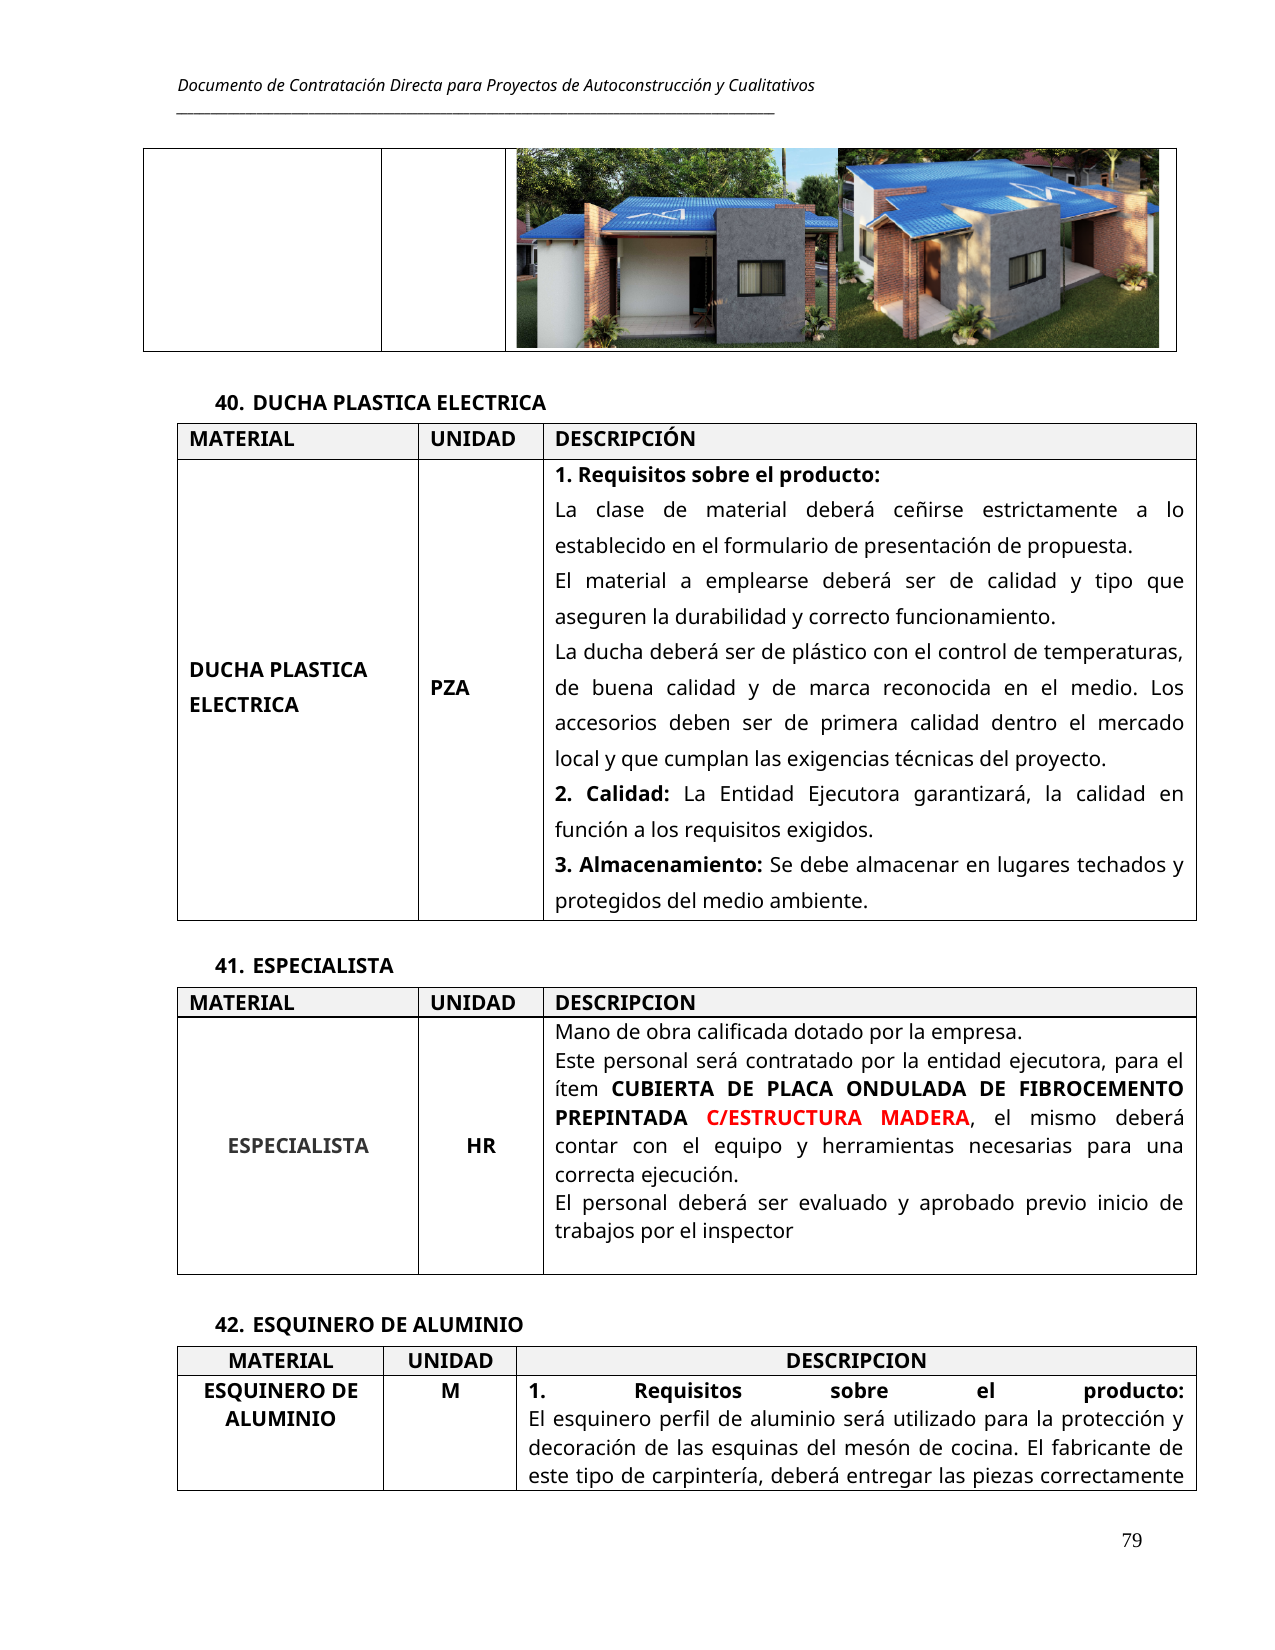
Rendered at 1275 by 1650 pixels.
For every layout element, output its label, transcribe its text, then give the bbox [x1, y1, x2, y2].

list ESQUINERO DE ALUMINIO [215, 1310, 1142, 1338]
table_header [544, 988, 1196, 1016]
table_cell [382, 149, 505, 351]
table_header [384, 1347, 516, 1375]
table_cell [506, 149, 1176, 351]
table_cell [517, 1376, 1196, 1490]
list ESPECIALISTA [215, 951, 1142, 980]
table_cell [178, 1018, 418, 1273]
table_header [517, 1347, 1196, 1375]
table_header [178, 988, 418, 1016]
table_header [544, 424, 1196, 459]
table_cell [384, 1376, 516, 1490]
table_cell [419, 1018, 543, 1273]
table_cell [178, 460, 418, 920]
list DUCHA PLASTICA ELECTRICA [215, 388, 1142, 416]
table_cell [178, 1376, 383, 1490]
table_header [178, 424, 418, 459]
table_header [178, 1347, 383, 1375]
picture [516, 148, 1160, 348]
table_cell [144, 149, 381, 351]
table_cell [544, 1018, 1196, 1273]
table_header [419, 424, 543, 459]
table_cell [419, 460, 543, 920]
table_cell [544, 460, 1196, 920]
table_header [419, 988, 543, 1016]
